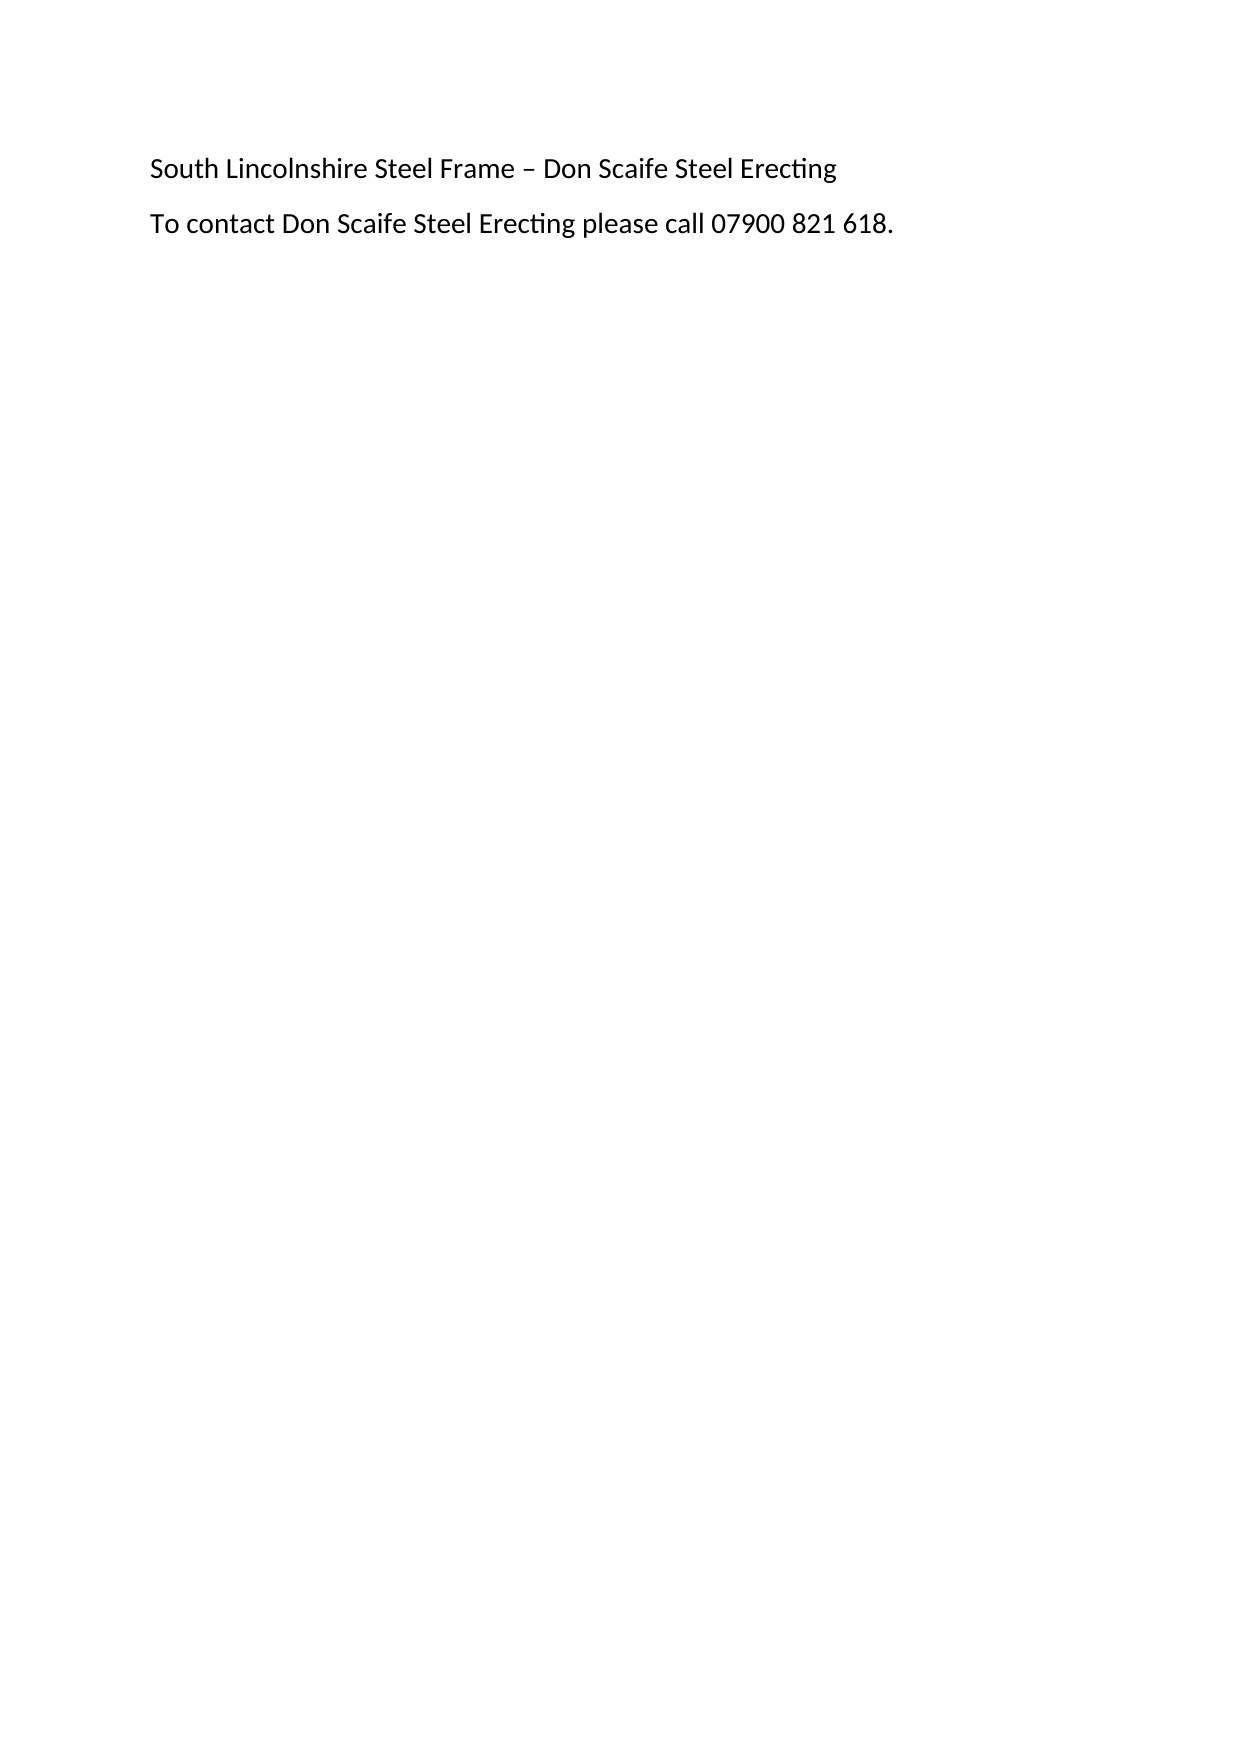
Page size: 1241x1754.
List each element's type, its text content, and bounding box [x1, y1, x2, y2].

text To contact Don Scaife Steel Erecting please call 07900 821 618. [150, 205, 1090, 241]
text South Lincolnshire Steel Frame – Don Scaife Steel Erecting [150, 150, 1090, 186]
